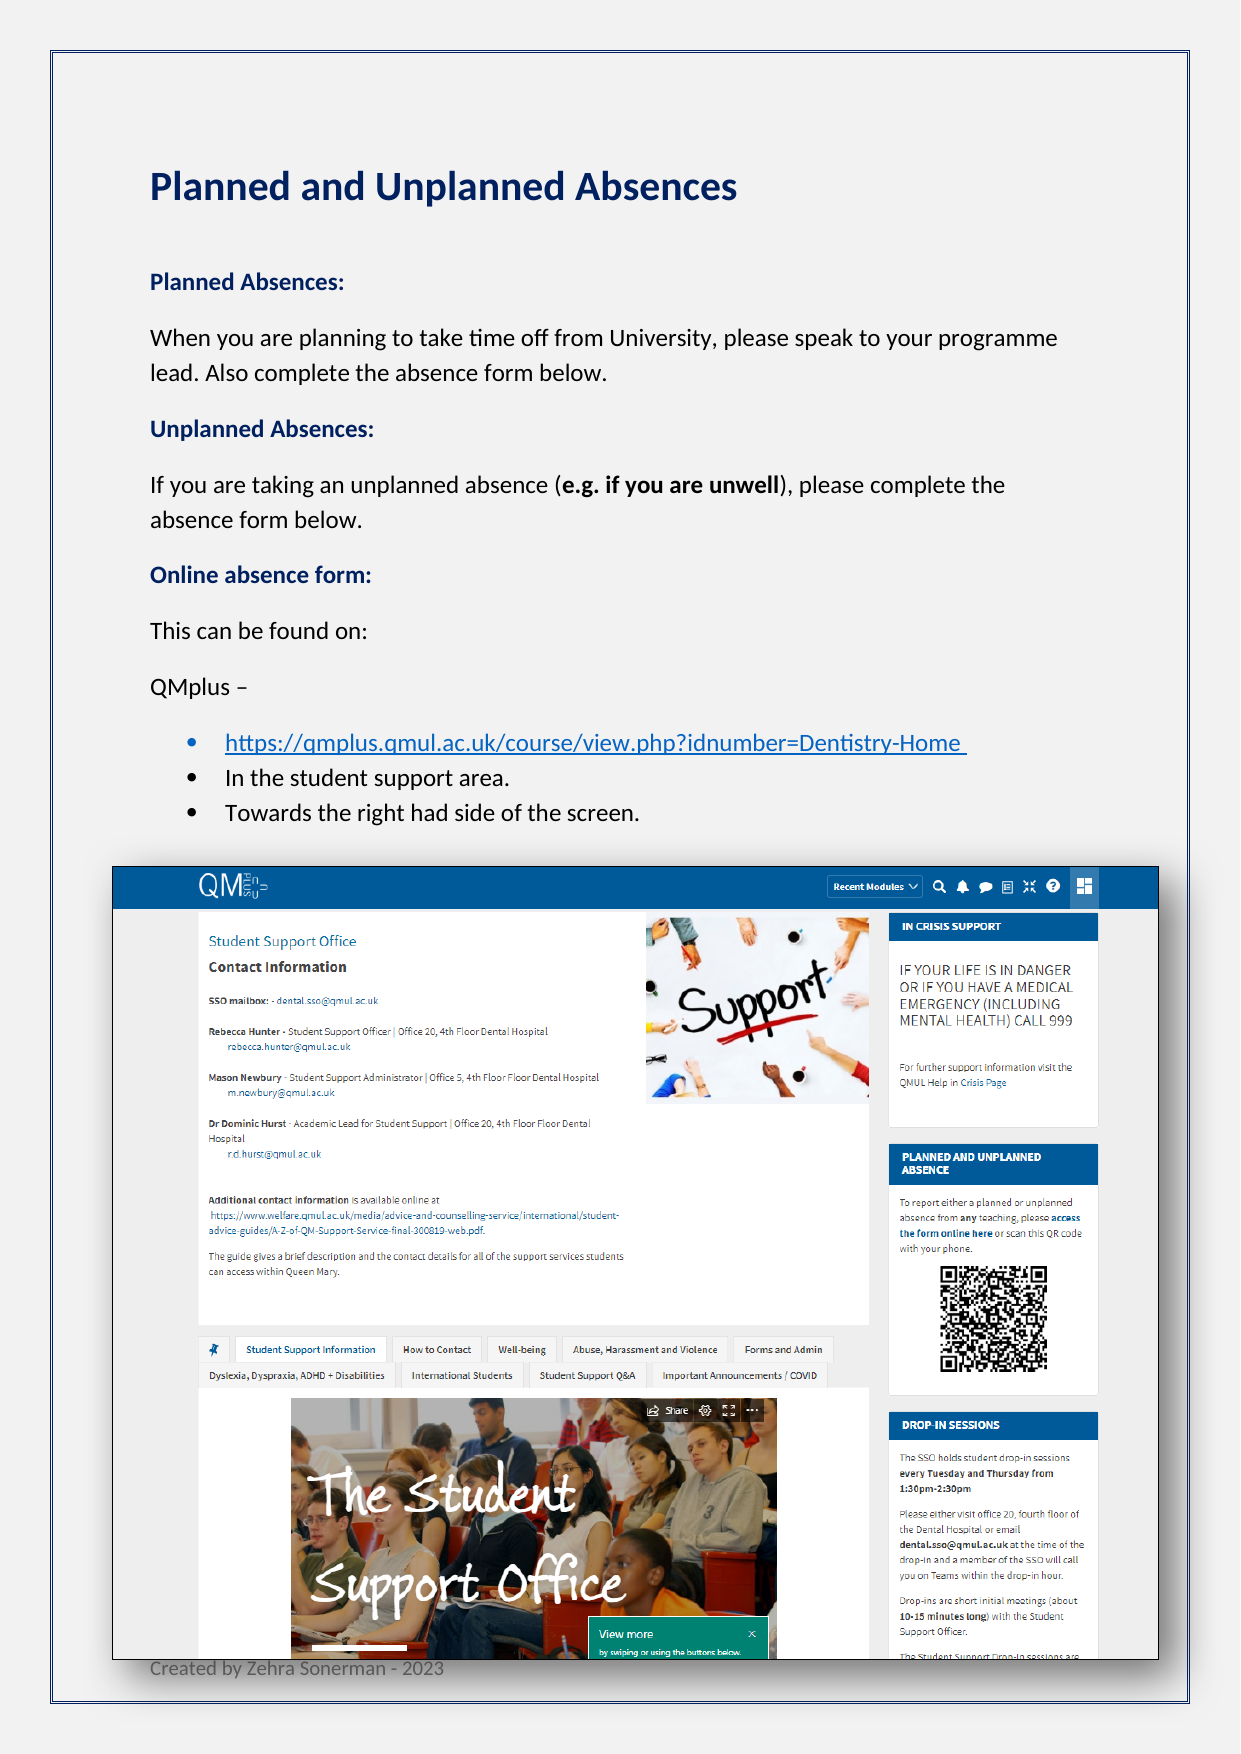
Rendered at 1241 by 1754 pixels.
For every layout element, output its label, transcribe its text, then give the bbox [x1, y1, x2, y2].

text If you are taking an unplanned absence (e.g. if you are unwell), please complete the absence form below. [150, 469, 1090, 534]
text Planned and Unplanned Absences [150, 160, 1090, 211]
text Online absence form: [150, 560, 1090, 590]
list https://qmplus.qmul.ac.uk/course/view.php?idnumber=Dentistry-Home [187, 727, 1090, 758]
text QMplus – [150, 671, 1090, 702]
list In the student support area. [187, 762, 1090, 793]
text Unplanned Absences: [150, 413, 1090, 443]
list Towards the right had side of the screen. [187, 797, 1090, 828]
text Planned Absences: [150, 266, 1090, 297]
text This can be found on: [150, 616, 1090, 646]
text When you are planning to take time off from University, please speak to your programme lead. Also complete the absence form below. [150, 322, 1090, 388]
picture [113, 867, 1158, 1659]
